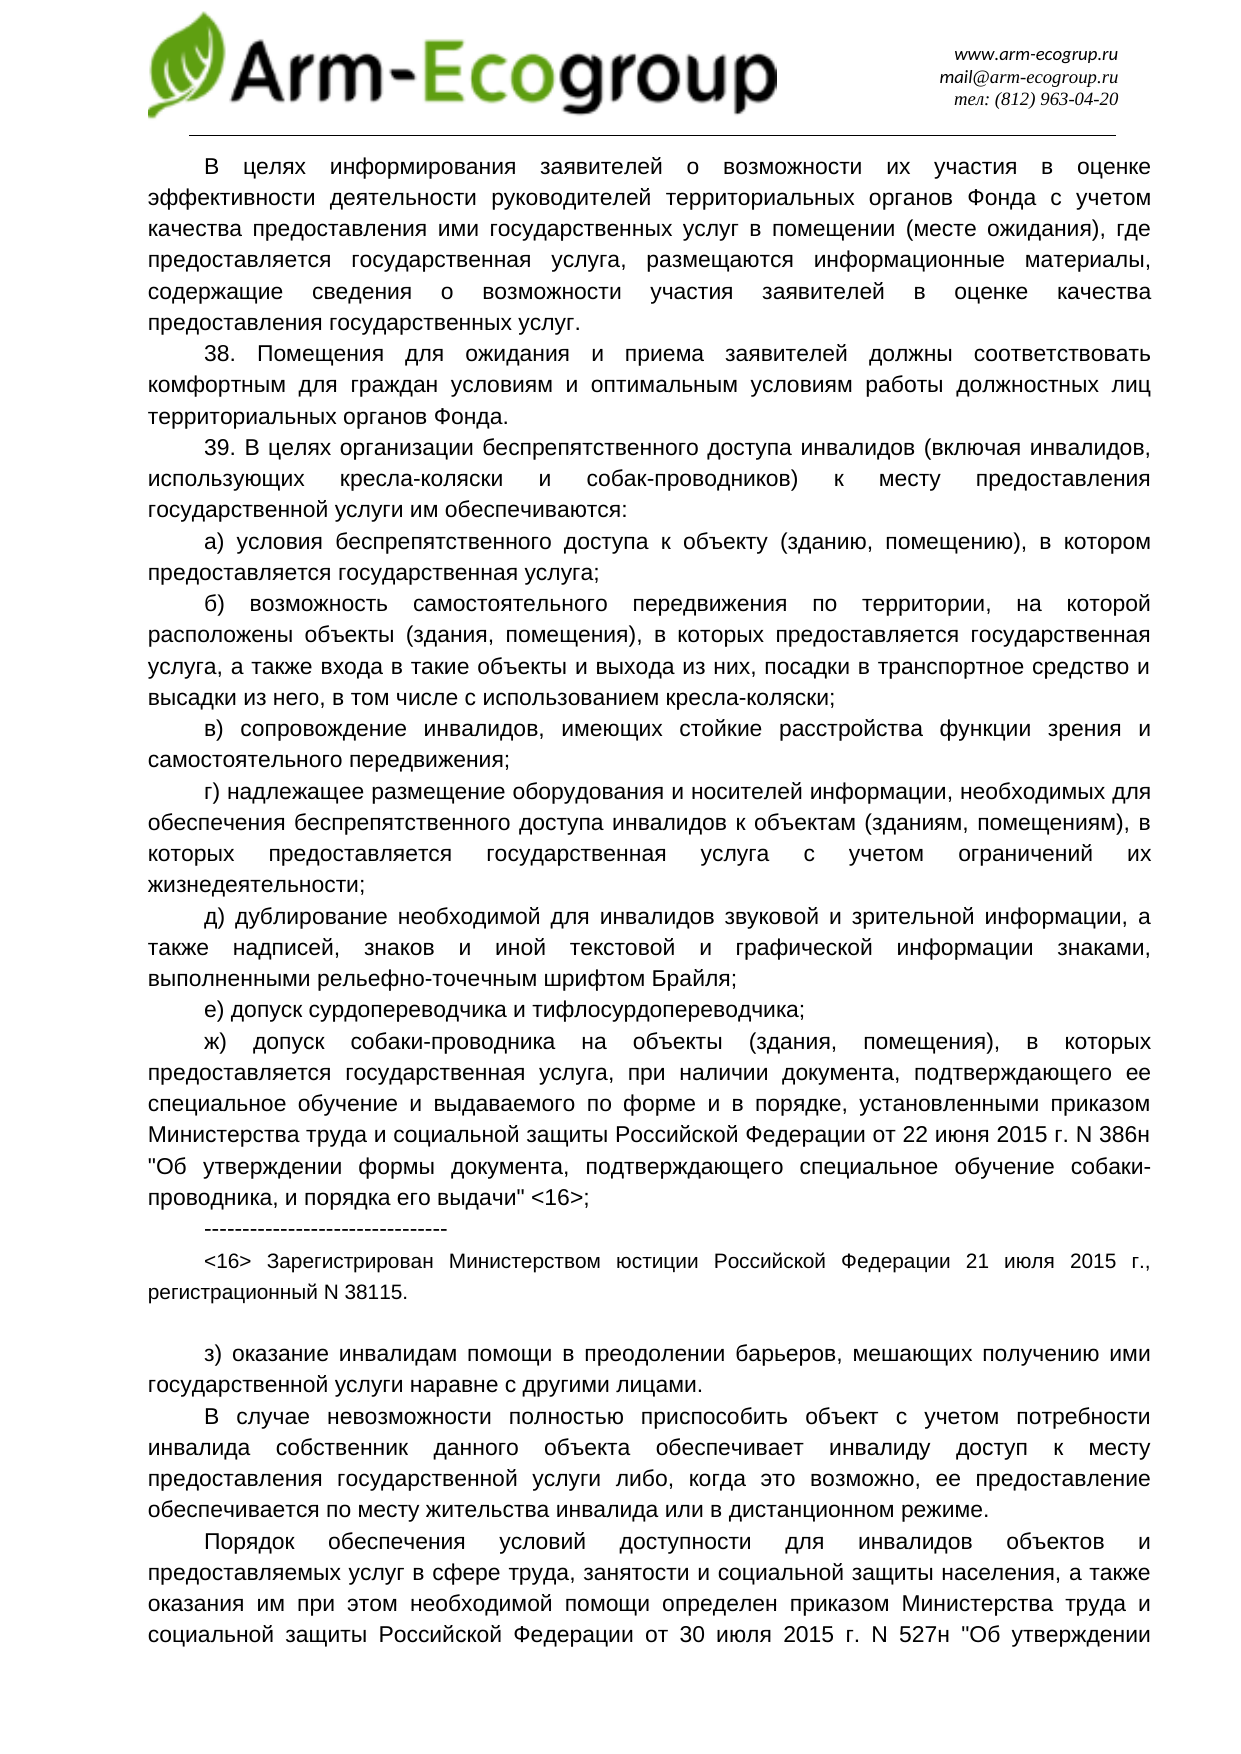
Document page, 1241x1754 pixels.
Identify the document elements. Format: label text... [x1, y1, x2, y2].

text ж) допуск собаки-проводника на объекты (здания, помещения), в которых предоставляется государственная услуга, при наличии документа, подтверждающего ее специальное обучение и выдаваемого по форме и в порядке, установленными приказом Министерства труда и социальной защиты Российской Федерации от 22 июня 2015 г. N 386н "Об утверждении формы документа, подтверждающего специальное обучение собаки-проводника, и порядка его выдачи" <16>; [148, 1023, 1152, 1210]
text а) условия беспрепятственного доступа к объекту (зданию, помещению), в котором предоставляется государственная услуга; [148, 523, 1152, 585]
text г) надлежащее размещение оборудования и носителей информации, необходимых для обеспечения беспрепятственного доступа инвалидов к объектам (зданиям, помещениям), в которых предоставляется государственная услуга с учетом ограничений их жизнедеятельности; [148, 773, 1152, 898]
picture [148, 4, 777, 129]
text б) возможность самостоятельного передвижения по территории, на которой расположены объекты (здания, помещения), в которых предоставляется государственная услуга, а также входа в такие объекты и выхода из них, посадки в транспортное средство и высадки из него, в том числе с использованием кресла-коляски; [148, 585, 1152, 710]
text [148, 1523, 1152, 1648]
text В случае невозможности полностью приспособить объект с учетом потребности инвалида собственник данного объекта обеспечивает инвалиду доступ к месту предоставления государственной услуги либо, когда это возможно, ее предоставление обеспечивается по месту жительства инвалида или в дистанционном режиме. [148, 1398, 1152, 1523]
text з) оказание инвалидам помощи в преодолении барьеров, мешающих получению ими государственной услуги наравне с другими лицами. [148, 1335, 1152, 1398]
text 38. Помещения для ожидания и приема заявителей должны соответствовать комфортным для граждан условиям и оптимальным условиям работы должностных лиц территориальных органов Фонда. [148, 335, 1152, 429]
text в) сопровождение инвалидов, имеющих стойкие расстройства функции зрения и самостоятельного передвижения; [148, 710, 1152, 773]
text В целях информирования заявителей о возможности их участия в оценке эффективности деятельности руководителей территориальных органов Фонда с учетом качества предоставления ими государственных услуг в помещении (месте ожидания), где предоставляется государственная услуга, размещаются информационные материалы, содержащие сведения о возможности участия заявителей в оценке качества предоставления государственных услуг. [148, 148, 1152, 335]
text д) дублирование необходимой для инвалидов звуковой и зрительной информации, а также надписей, знаков и иной текстовой и графической информации знаками, выполненными рельефно-точечным шрифтом Брайля; [148, 898, 1152, 991]
text -------------------------------- [148, 1210, 1152, 1241]
text е) допуск сурдопереводчика и тифлосурдопереводчика; [148, 991, 1152, 1023]
text 39. В целях организации беспрепятственного доступа инвалидов (включая инвалидов, использующих кресла-коляски и собак-проводников) к месту предоставления государственной услуги им обеспечиваются: [148, 429, 1152, 523]
text <16> Зарегистрирован Министерством юстиции Российской Федерации 21 июля 2015 г., регистрационный N 38115. [148, 1241, 1152, 1304]
